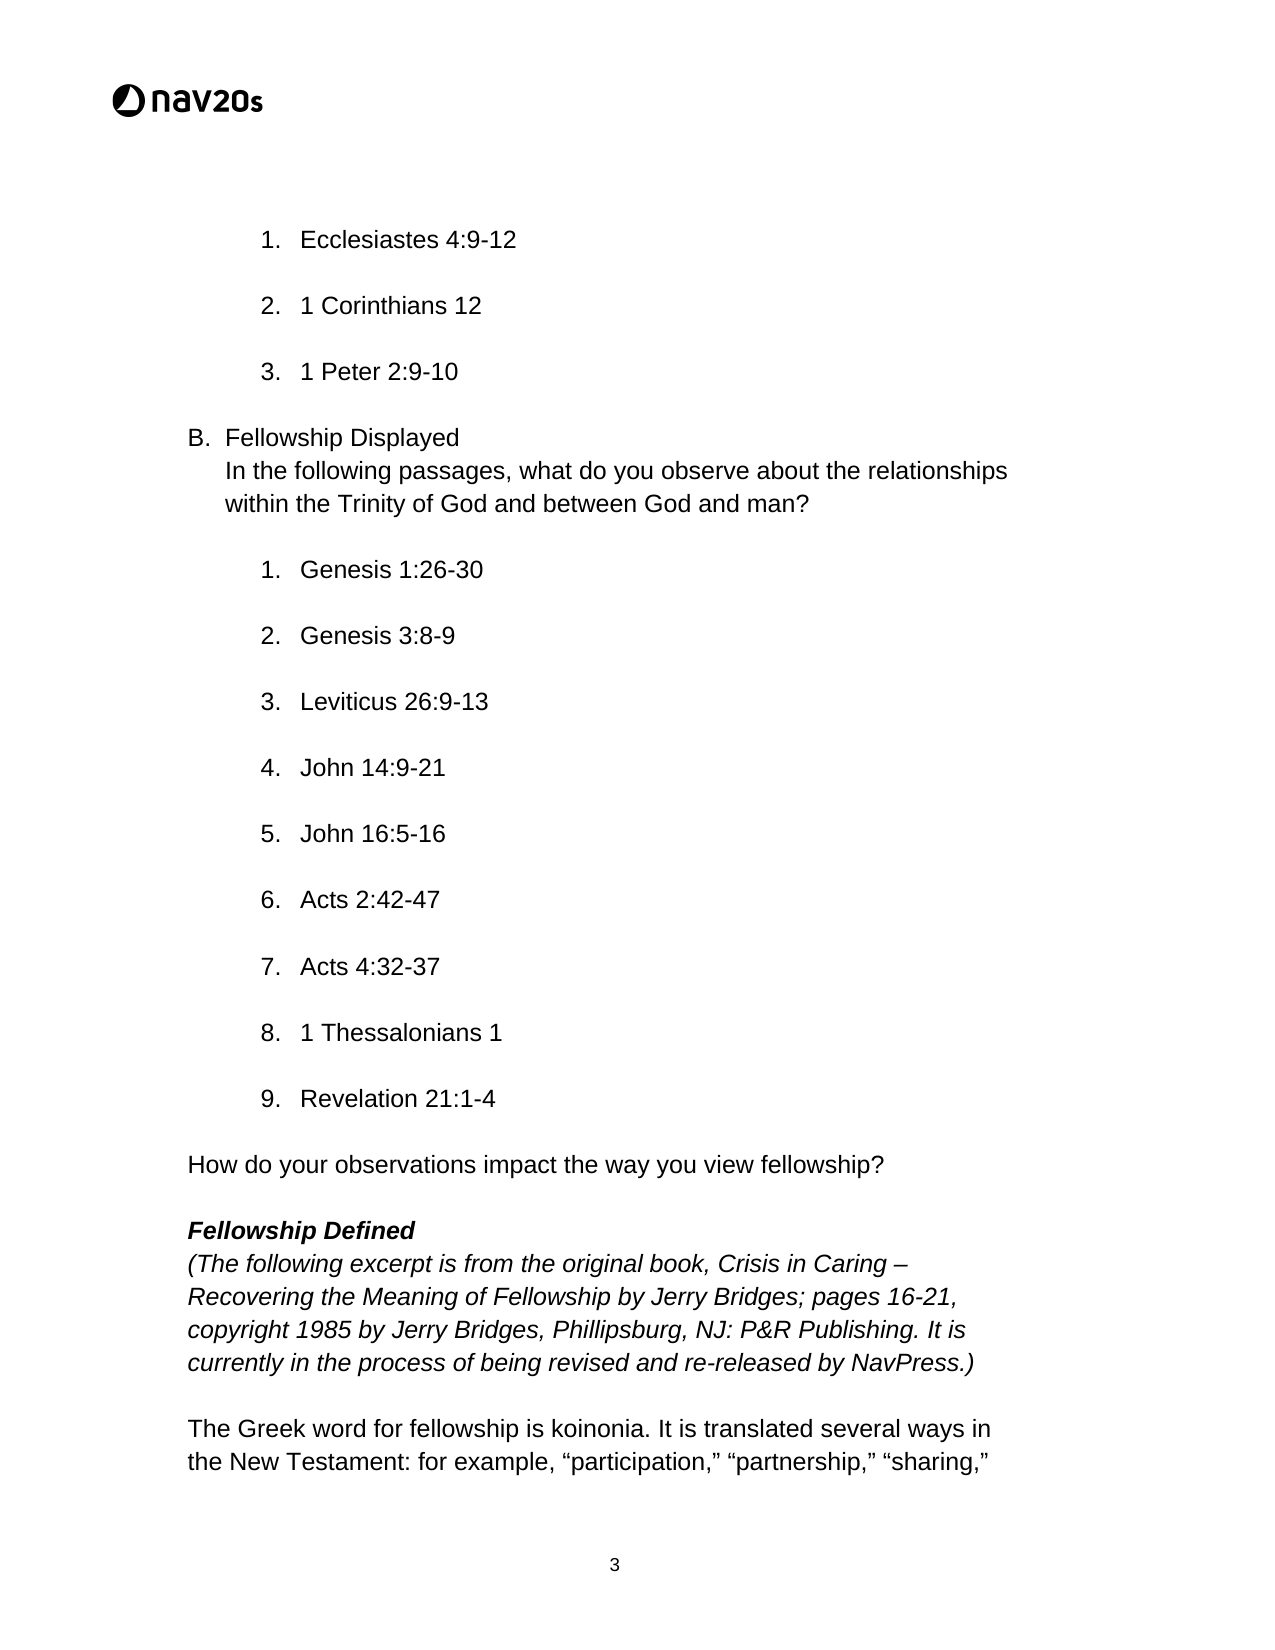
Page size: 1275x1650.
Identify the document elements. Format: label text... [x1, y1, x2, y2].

picture [112, 84, 263, 117]
list Ecclesiastes 4:9-12 [281, 225, 1022, 254]
list How do your observations impact the way you view fellowship? [187, 1149, 1022, 1178]
list Leviticus 26:9-13 [281, 687, 1022, 716]
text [187, 1414, 1022, 1476]
list 1 Thessalonians 1 [281, 1017, 1022, 1046]
list Acts 2:42-47 [281, 885, 1022, 914]
list Revelation 21:1-4 [281, 1083, 1022, 1112]
list John 16:5-16 [281, 819, 1022, 848]
list 1 Peter 2:9-10 [281, 357, 1022, 386]
list 1 Corinthians 12 [281, 291, 1022, 320]
list (The following excerpt is from the original book, Crisis in Caring – Recovering the Meaning of Fellowship by Jerry Bridges; pages 16-21, copyright 1985 by Jerry Bridges, Phillipsburg, NJ: P&R Publishing. It is currently in the process of being revised and re-released by NavPress.) [187, 1249, 1022, 1376]
list Acts 4:32-37 [281, 951, 1022, 980]
list John 14:9-21 [281, 753, 1022, 782]
list Genesis 3:8-9 [281, 621, 1022, 650]
list Fellowship Defined [187, 1216, 1022, 1244]
text In the following passages, what do you observe about the relationships within the Trinity of God and between God and man? [225, 456, 1022, 518]
list Fellowship Displayed [187, 423, 1022, 452]
list Genesis 1:26-30 [281, 555, 1022, 584]
